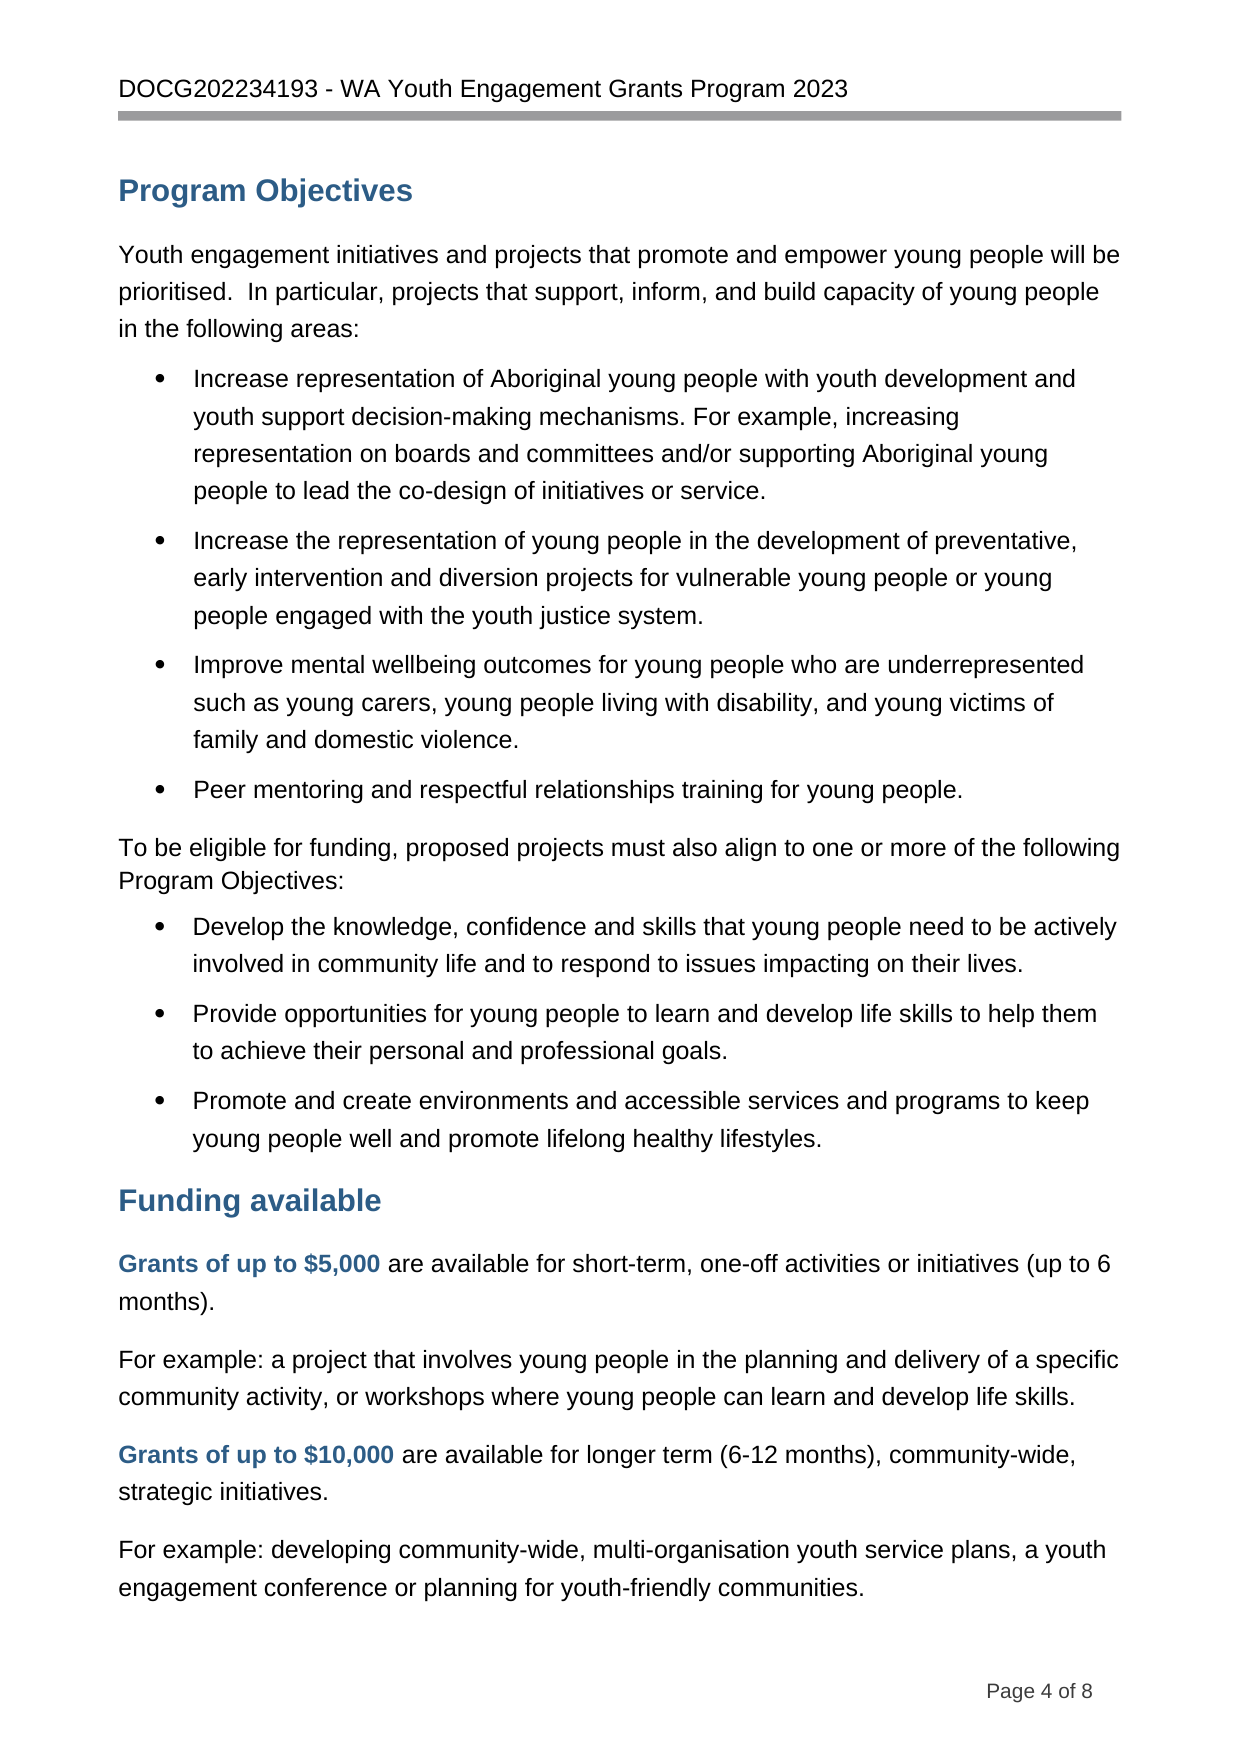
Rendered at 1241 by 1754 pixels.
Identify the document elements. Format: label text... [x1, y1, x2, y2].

text Funding available [118, 1182, 1122, 1218]
text Program Objectives [118, 172, 1122, 208]
list Increase representation of Aboriginal young people with youth development and youth support decision-making mechanisms. For example, increasing representation on boards and committees and/or supporting Aboriginal young people to lead the co-design of initiatives or service. [156, 364, 1122, 505]
list Increase the representation of young people in the development of preventative, early intervention and diversion projects for vulnerable young people or young people engaged with the youth justice system. [156, 526, 1122, 629]
list Develop the knowledge, confidence and skills that young people need to be actively involved in community life and to respond to issues impacting on their lives. [155, 912, 1122, 978]
text Grants of up to $5,000 are available for short-term, one-off activities or initiatives (up to 6 months). [118, 1249, 1122, 1315]
text For example: a project that involves young people in the planning and delivery of a specific community activity, or workshops where young people can learn and develop life skills. [118, 1344, 1122, 1411]
text For example: developing community-wide, multi-organisation youth service plans, a youth engagement conference or planning for youth-friendly communities. [118, 1535, 1122, 1601]
text Grants of up to $10,000 are available for longer term (6-12 months), community-wide, strategic initiatives. [118, 1440, 1122, 1506]
list Peer mentoring and respectful relationships training for young people. [156, 775, 1122, 804]
list Promote and create environments and accessible services and programs to keep young people well and promote lifelong healthy lifestyles. [155, 1086, 1122, 1152]
list Provide opportunities for young people to learn and develop life skills to help them to achieve their personal and professional goals. [155, 999, 1122, 1065]
list Improve mental wellbeing outcomes for young people who are underrepresented such as young carers, young people living with disability, and young victims of family and domestic violence. [156, 650, 1122, 754]
text Youth engagement initiatives and projects that promote and empower young people will be prioritised. In particular, projects that support, inform, and build capacity of young people in the following areas: [118, 240, 1122, 343]
text To be eligible for funding, proposed projects must also align to one or more of the following Program Objectives: [118, 833, 1122, 895]
